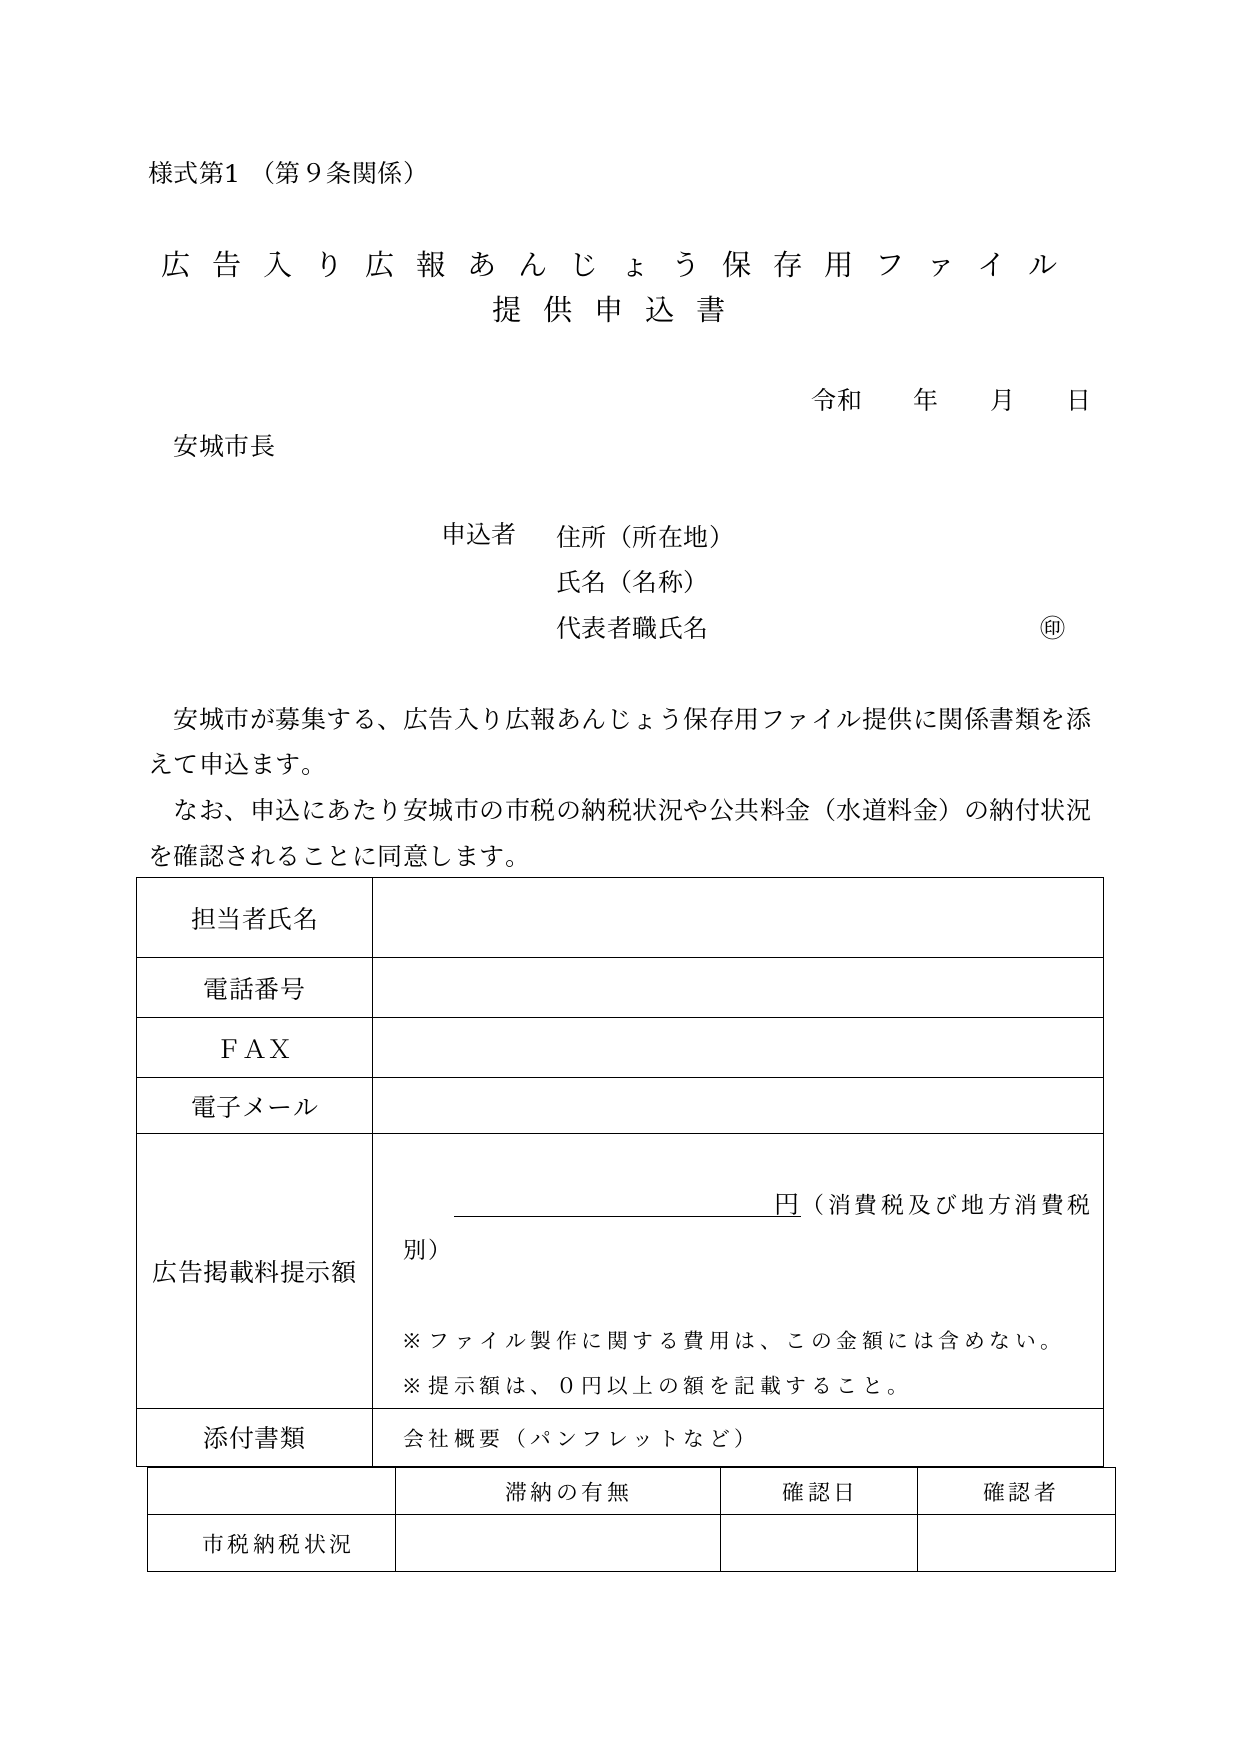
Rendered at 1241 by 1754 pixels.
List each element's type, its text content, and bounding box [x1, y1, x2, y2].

text 住所（所在地） [148, 513, 1092, 558]
table_cell 市税納税状況 [148, 1515, 395, 1571]
text 代表者職氏名 ㊞ [148, 604, 1092, 649]
text なお、申込にあたり安城市の市税の納税状況や公共料金（水道料金）の納付状況を確認されることに同意します。 [148, 786, 1092, 877]
table_cell 円（消費税及び地方消費税別） ※ファイル製作に関する費用は、この金額には含めない。 ※提示額は、０円以上の額を記載すること。 [373, 1134, 1103, 1407]
table_cell [373, 958, 1103, 1017]
text 様式第1（第９条関係） [148, 149, 1092, 194]
text 安城市が募集する、広告入り広報あんじょう保存用ファイル提供に関係書類を添えて申込ます。 [148, 695, 1092, 786]
table_cell 電話番号 [137, 958, 372, 1017]
table_cell [918, 1515, 1115, 1571]
table_cell 会社概要（パンフレットなど） [373, 1409, 1103, 1466]
table_cell [396, 1515, 720, 1571]
text 安城市長 [148, 422, 1092, 467]
table_cell 電子メール [137, 1078, 372, 1133]
table_cell 添付書類 [137, 1409, 372, 1466]
text 氏名（名称） [148, 558, 1092, 604]
table_cell [373, 1078, 1103, 1133]
table_cell 広告掲載料提示額 [137, 1134, 372, 1407]
table_header [373, 878, 1103, 957]
table_header 滞納の有無 [396, 1468, 720, 1513]
table_header [148, 1468, 395, 1513]
text 令和 年 月 日 [148, 376, 1092, 422]
table_cell [721, 1515, 917, 1571]
table_cell [373, 1018, 1103, 1077]
table_header 担当者氏名 [137, 878, 372, 957]
table_header 確認日 [721, 1468, 917, 1513]
text 広告入り広報あんじょう保存用ファイル提供申込書 [148, 240, 1092, 331]
table_cell ＦＡＸ [137, 1018, 372, 1077]
table_header 確認者 [918, 1468, 1115, 1513]
